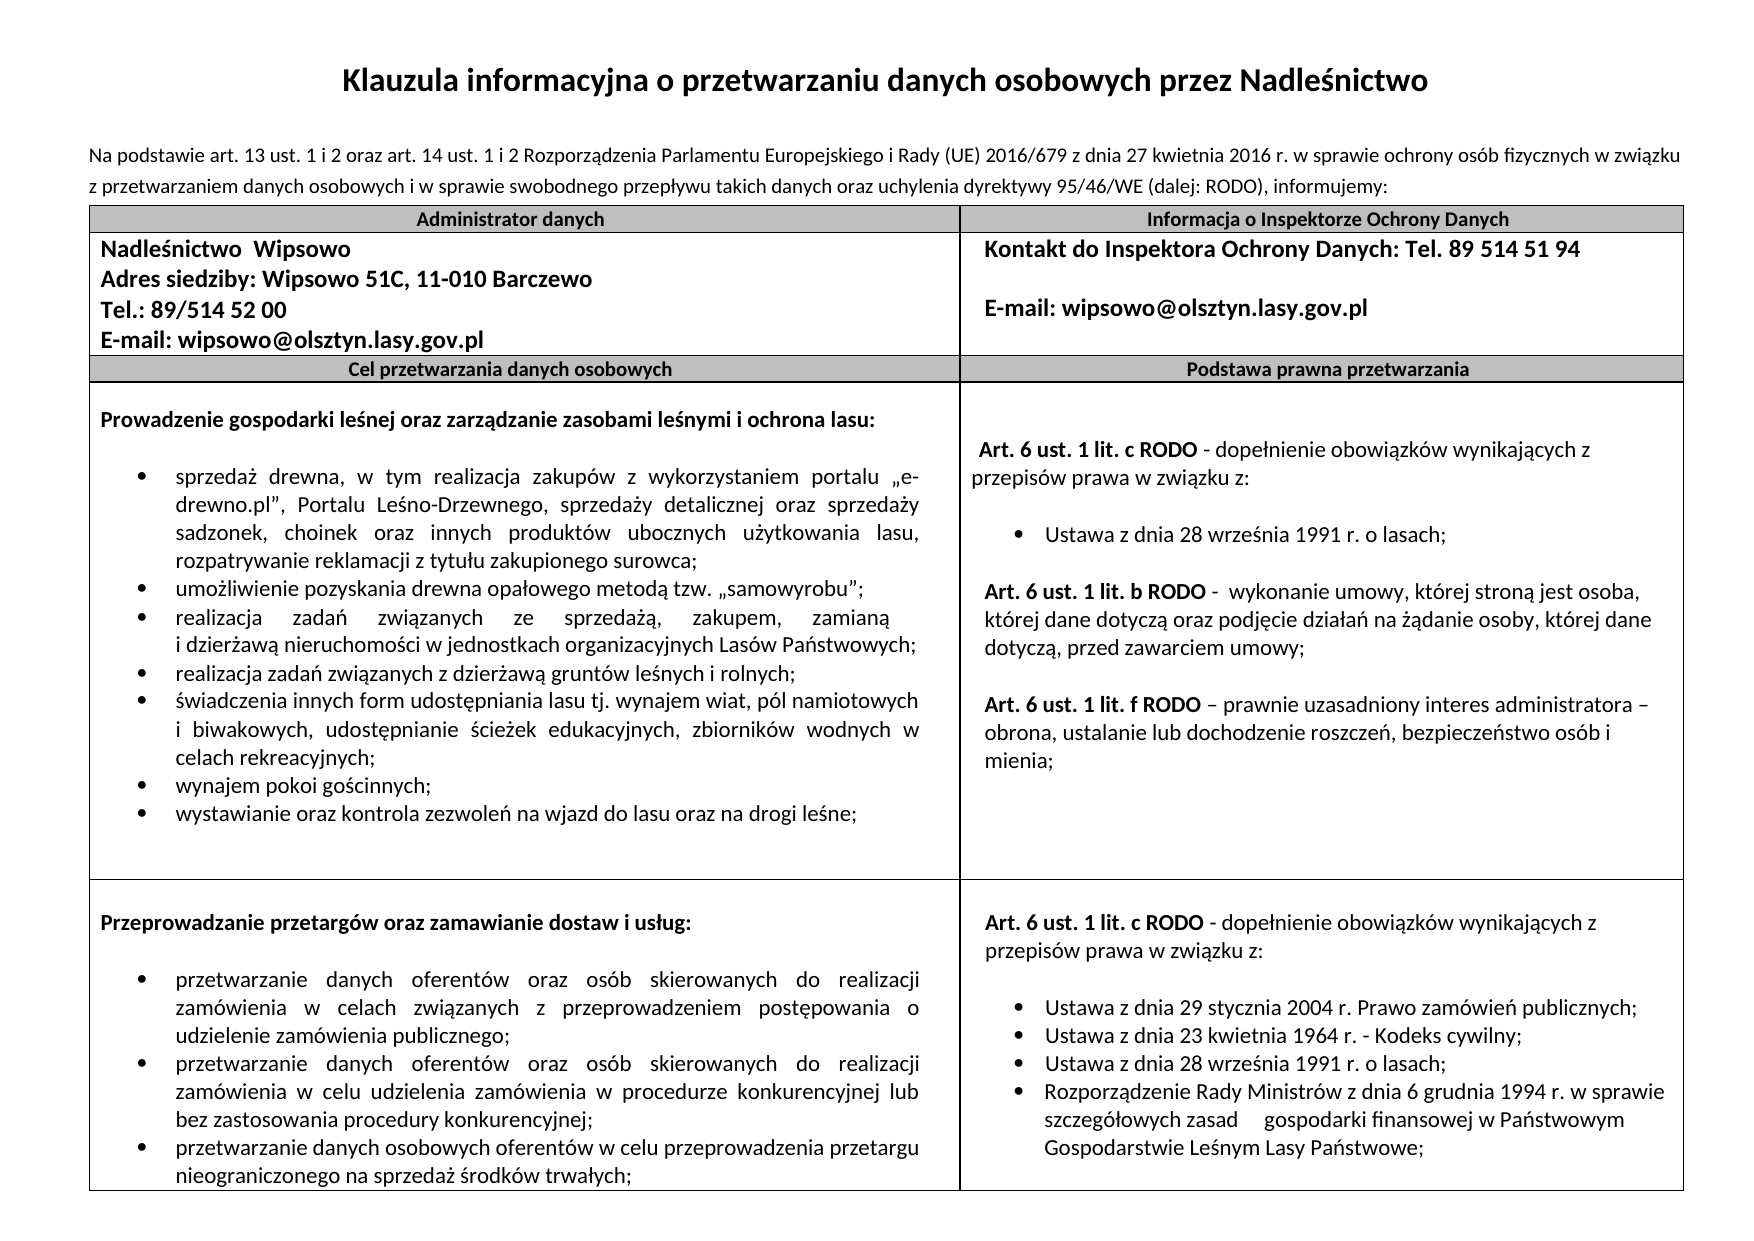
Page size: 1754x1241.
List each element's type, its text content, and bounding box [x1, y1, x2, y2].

text Na podstawie art. 13 ust. 1 i 2 oraz art. 14 ust. 1 i 2 Rozporządzenia Parlamentu Europejskiego i Rady (UE) 2016/679 z dnia 27 kwietnia 2016 r. w sprawie ochrony osób fizycznych w związku z przetwarzaniem danych osobowych i w sprawie swobodnego przepływu takich danych oraz uchylenia dyrektywy 95/46/WE (dalej: RODO), informujemy: [89, 142, 1683, 199]
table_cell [90, 880, 959, 1190]
subtitle Klauzula informacyjna o przetwarzaniu danych osobowych przez Nadleśnictwo [89, 59, 1683, 100]
table_header Informacja o Inspektorze Ochrony Danych [961, 206, 1683, 232]
table_cell Nadleśnictwo Wipsowo Adres siedziby: Wipsowo 51C, 11-010 Barczewo Tel.: 89/514 52 00 E-mail: wipsowo@olsztyn.lasy.gov.pl [90, 233, 959, 355]
table_header Administrator danych [90, 206, 959, 232]
table_cell Art. 6 ust. 1 lit. c RODO - dopełnienie obowiązków wynikających z przepisów prawa w związku z: Ustawa z dnia 28 września 1991 r. o lasach; Art. 6 ust. 1 lit. b RODO - wykonanie umowy, której stroną jest osoba, której dane dotyczą oraz podjęcie działań na żądanie osoby, której dane dotyczą, przed zawarciem umowy; Art. 6 ust. 1 lit. f RODO – prawnie uzasadniony interes administratora – obrona, ustalanie lub dochodzenie roszczeń, bezpieczeństwo osób i mienia; [961, 383, 1683, 879]
table_cell Podstawa prawna przetwarzania [961, 356, 1683, 381]
table_cell Kontakt do Inspektora Ochrony Danych: Tel. 89 514 51 94 E-mail: wipsowo@olsztyn.lasy.gov.pl [961, 233, 1683, 355]
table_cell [961, 880, 1683, 1190]
table_cell Prowadzenie gospodarki leśnej oraz zarządzanie zasobami leśnymi i ochrona lasu: sprzedaż drewna, w tym realizacja zakupów z wykorzystaniem portalu „e-drewno.pl”, Portalu Leśno-Drzewnego, sprzedaży detalicznej oraz sprzedaży sadzonek, choinek oraz innych produktów ubocznych użytkowania lasu, rozpatrywanie reklamacji z tytułu zakupionego surowca; umożliwienie pozyskania drewna opałowego metodą tzw. „samowyrobu”; realizacja zadań związanych ze sprzedażą, zakupem, zamianą i dzierżawą nieruchomości w jednostkach organizacyjnych Lasów Państwowych; realizacja zadań związanych z dzierżawą gruntów leśnych i rolnych; świadczenia innych form udostępniania lasu tj. wynajem wiat, pól namiotowych i biwakowych, udostępnianie ścieżek edukacyjnych, zbiorników wodnych w celach rekreacyjnych; wynajem pokoi gościnnych; wystawianie oraz kontrola zezwoleń na wjazd do lasu oraz na drogi leśne; [90, 383, 959, 879]
table_cell Cel przetwarzania danych osobowych [90, 356, 959, 381]
